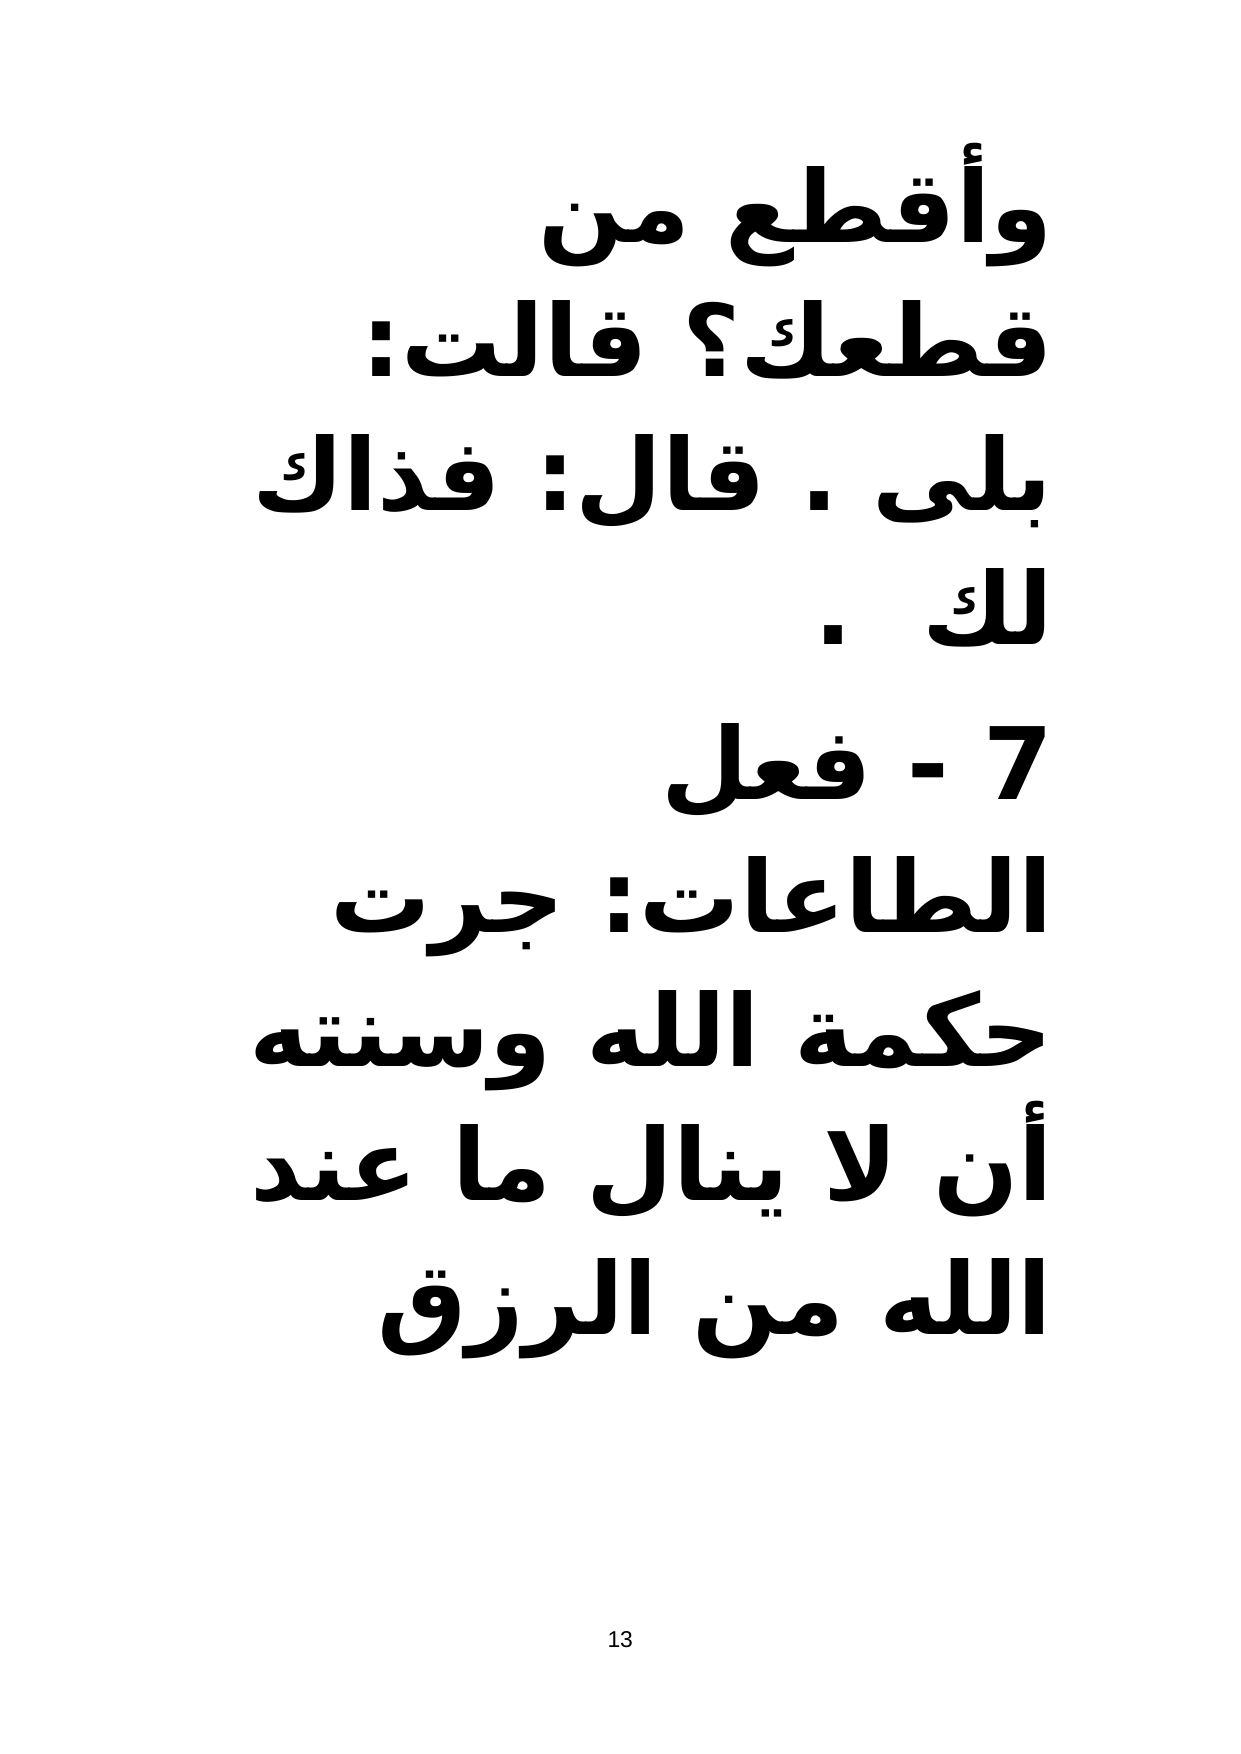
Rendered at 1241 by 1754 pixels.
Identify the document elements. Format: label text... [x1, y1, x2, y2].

text 7 - فعل الطاعات: جرت حكمة الله وسنته أن لا ينال ما عند الله من الرزق [187, 706, 1053, 1358]
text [187, 150, 1053, 668]
